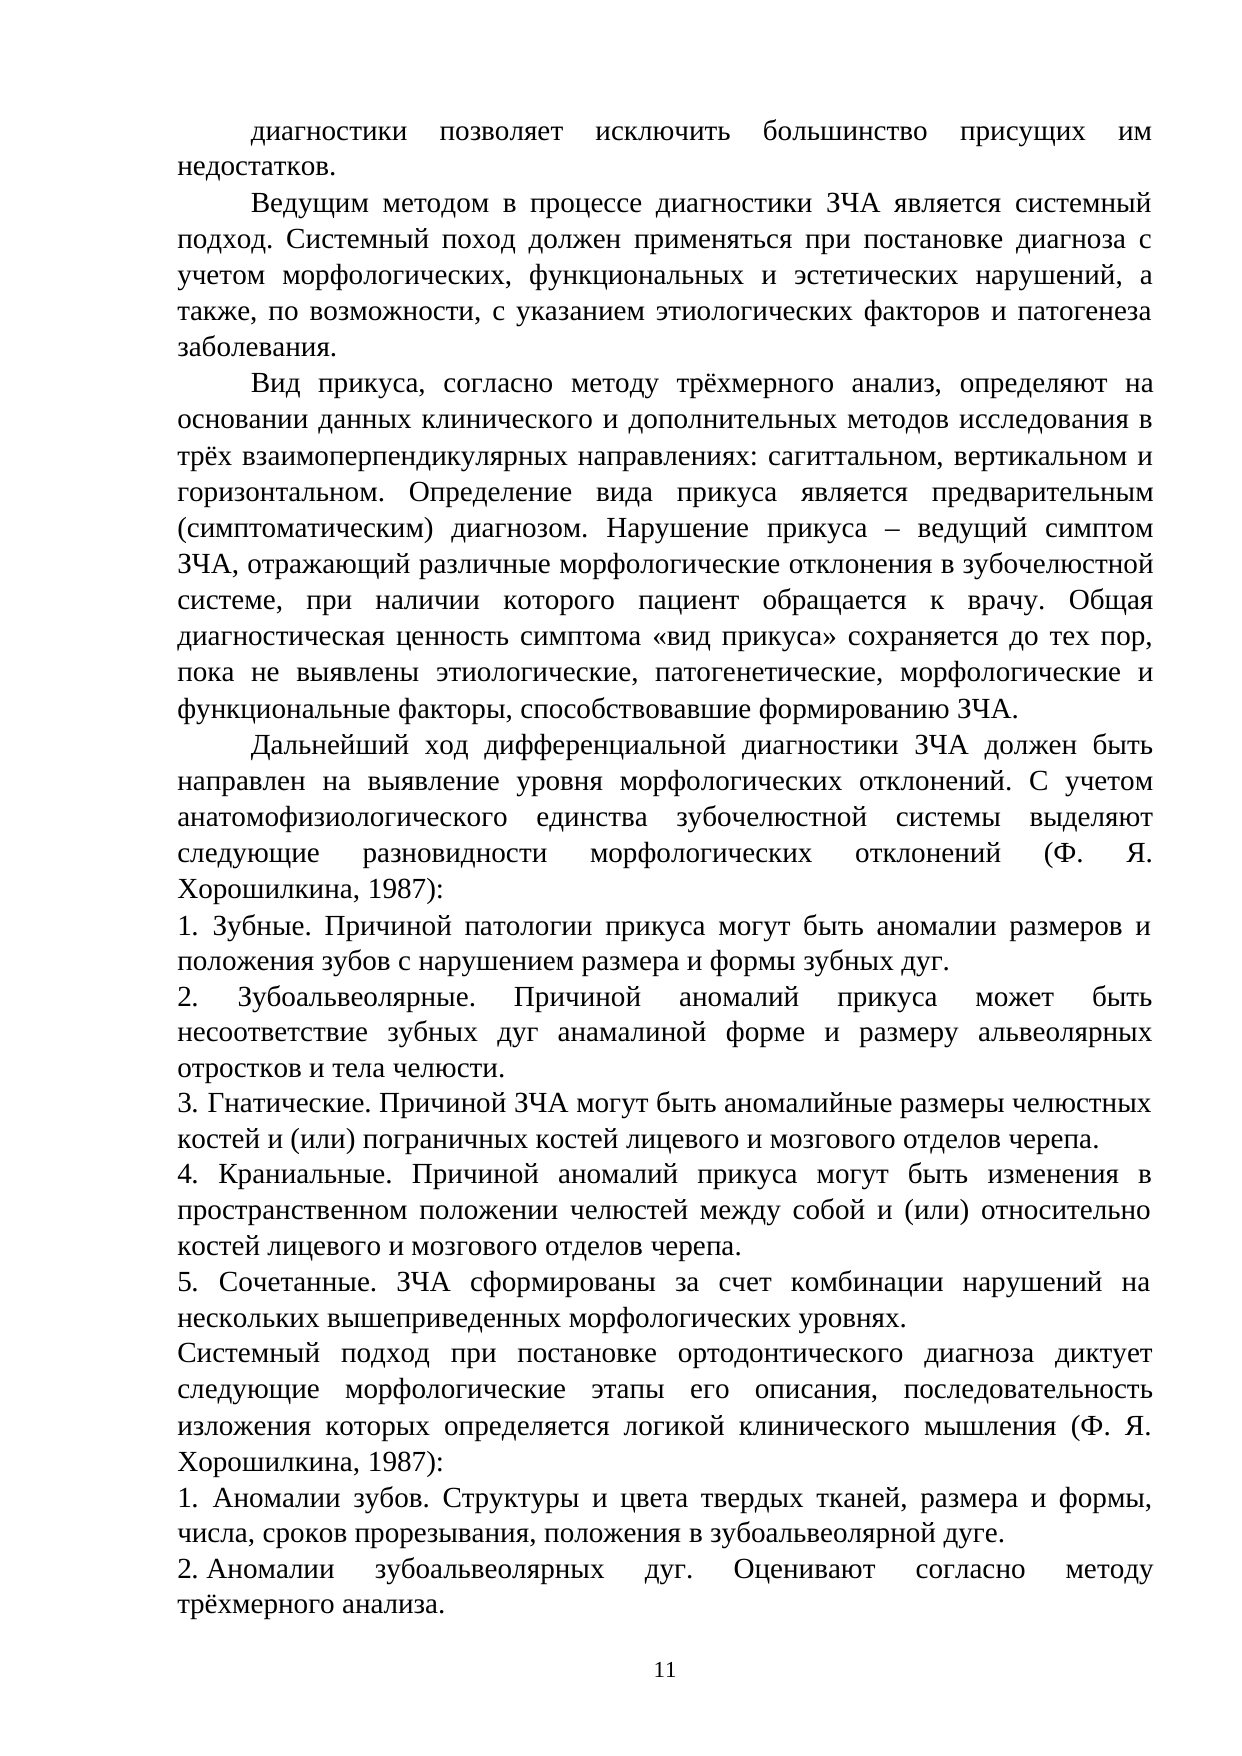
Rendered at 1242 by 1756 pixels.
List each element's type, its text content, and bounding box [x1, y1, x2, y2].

list Зубоальвеолярные. Причиной аномалий прикуса может быть несоответствие зубных дуг анамалиной форме и размеру альвеолярных отростков и тела челюсти. [177, 979, 1153, 1083]
list Аномалии зубов. Структуры и цвета твердых тканей, размера и формы, числа, сроков прорезывания, положения в зубоальвеолярной дуге. [177, 1480, 1153, 1549]
list Гнатические. Причиной ЗЧА могут быть аномалийные размеры челюстных костей и (или) пограничных костей лицевого и мозгового отделов черепа. [177, 1086, 1152, 1154]
text Вид прикуса, согласно методу трёхмерного анализ, определяют на основании данных клинического и дополнительных методов исследования в трёх взаимоперпендикулярных направлениях: сагиттальном, вертикальном и горизонтальном. Определение вида прикуса является предварительным (симптоматическим) диагнозом. Нарушение прикуса – ведущий симптом ЗЧА, отражающий различные морфологические отклонения в зубочелюстной системе, при наличии которого пациент обращается к врачу. Общая диагностическая ценность симптома «вид прикуса» сохраняется до тех пор, пока не выявлены этиологические, патогенетические, морфологические и функциональные факторы, способствовавшие формированию ЗЧА. [177, 365, 1154, 724]
text Системный подход при постановке ортодонтического диагноза диктует следующие морфологические этапы его описания, последовательность изложения которых определяется логикой клинического мышления (Ф. Я. Хорошилкина, 1987): [177, 1335, 1153, 1477]
list Сочетанные. ЗЧА сформированы за счет комбинации нарушений на нескольких вышеприведенных морфологических уровнях. [177, 1264, 1150, 1333]
list Аномалии зубоальвеолярных дуг. Оценивают согласно методу трёхмерного анализа. [177, 1551, 1154, 1620]
text диагностики позволяет исключить большинство присущих им недостатков. [177, 113, 1152, 182]
list Краниальные. Причиной аномалий прикуса могут быть изменения в пространственном положении челюстей между собой и (или) относительно костей лицевого и мозгового отделов черепа. [177, 1156, 1152, 1262]
text Дальнейший ход дифференциальной диагностики ЗЧА должен быть направлен на выявление уровня морфологических отклонений. С учетом анатомофизиологического единства зубочелюстной системы выделяют следующие разновидности морфологических отклонений (Ф. Я. Хорошилкина, 1987): [177, 727, 1153, 905]
list Зубные. Причиной патологии прикуса могут быть аномалии размеров и положения зубов с нарушением размера и формы зубных дуг. [177, 908, 1152, 977]
text Ведущим методом в процессе диагностики ЗЧА является системный подход. Системный поход должен применяться при постановке диагноза с учетом морфологических, функциональных и эстетических нарушений, а также, по возможности, с указанием этиологических факторов и патогенеза заболевания. [177, 185, 1152, 363]
